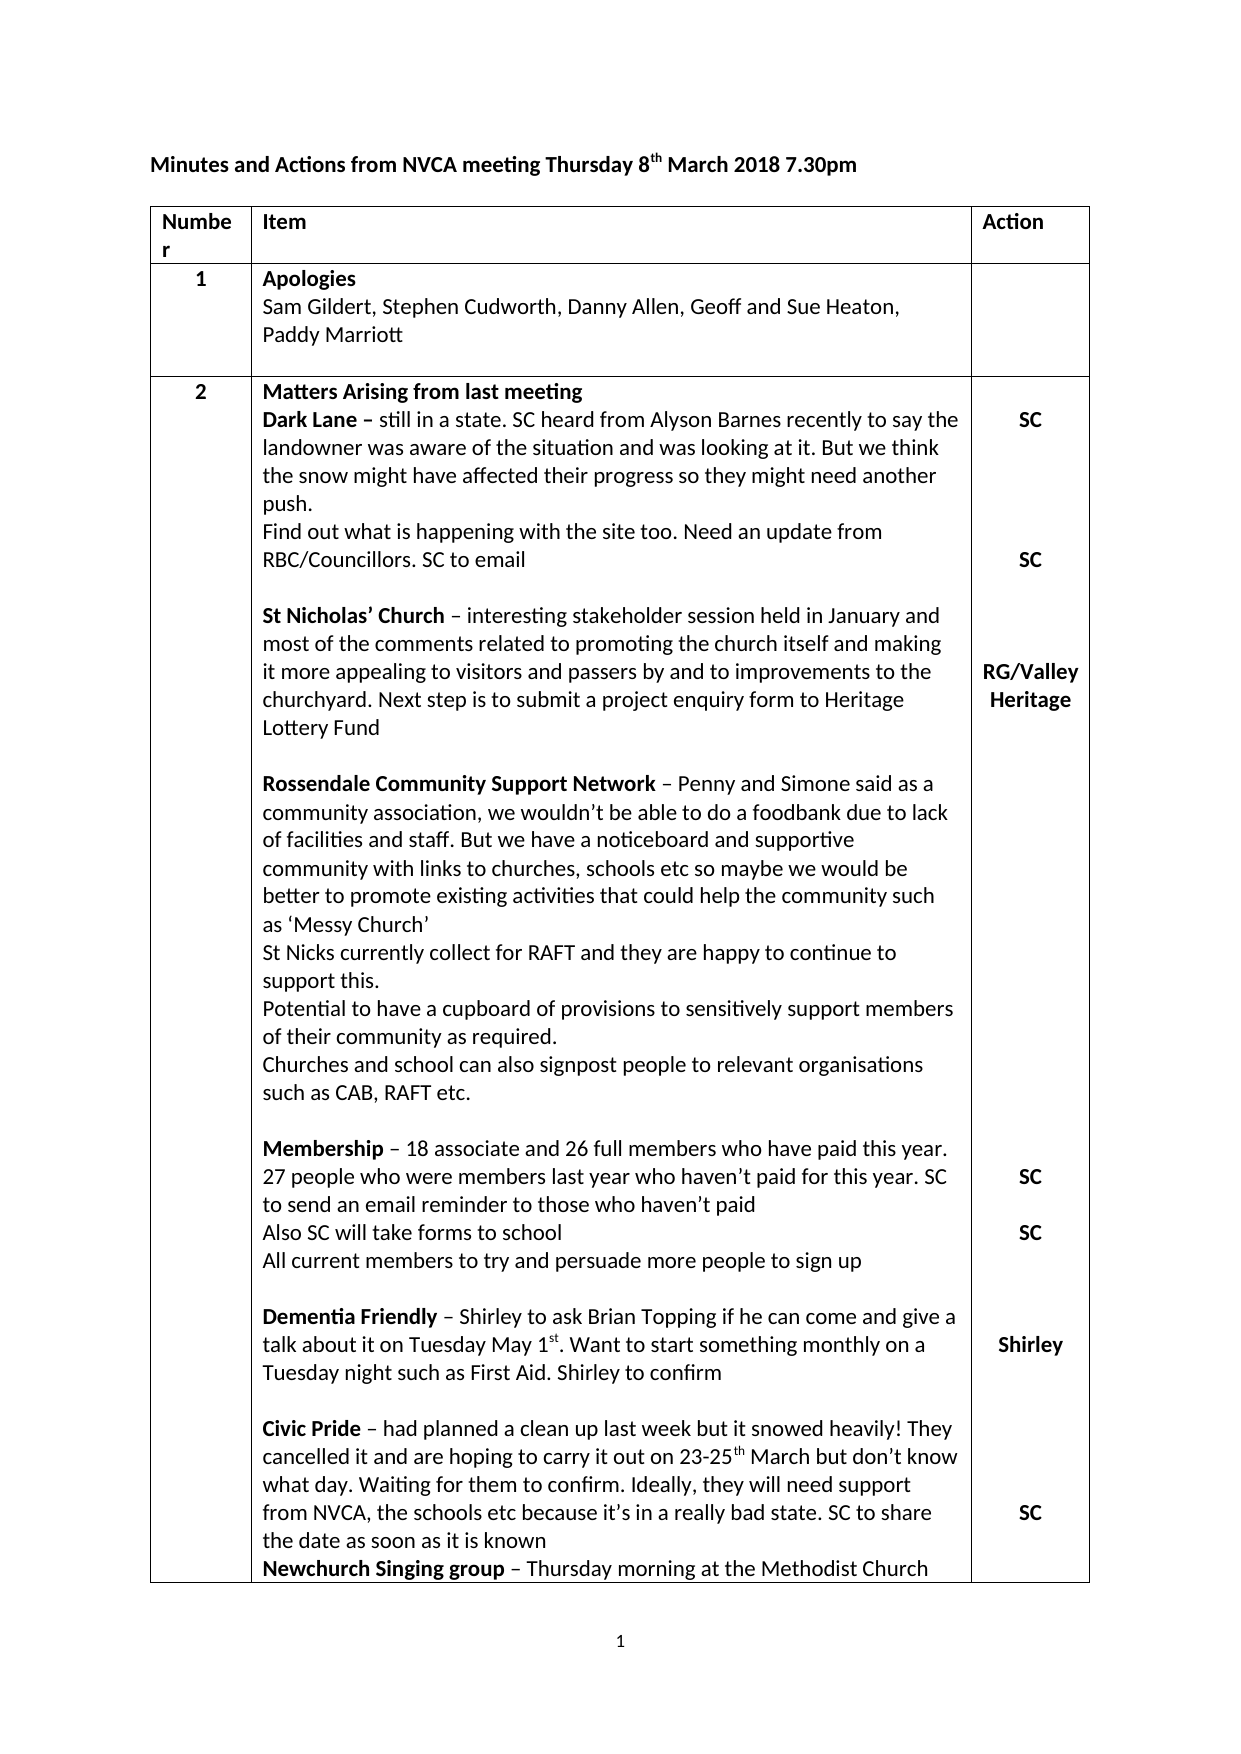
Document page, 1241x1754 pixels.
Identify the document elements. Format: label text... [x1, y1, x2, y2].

table_cell 1 [151, 264, 251, 376]
table_cell 2 [151, 377, 251, 1582]
table_cell Apologies Sam Gildert, Stephen Cudworth, Danny Allen, Geoff and Sue Heaton, Paddy Marriott [252, 264, 971, 376]
table_header Action [972, 207, 1089, 263]
table_header Number [151, 207, 251, 263]
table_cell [252, 377, 971, 1582]
table_cell [972, 264, 1089, 376]
table_header Item [252, 207, 971, 263]
text Minutes and Actions from NVCA meeting Thursday 8th March 2018 7.30pm [150, 150, 1090, 178]
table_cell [972, 377, 1089, 1582]
